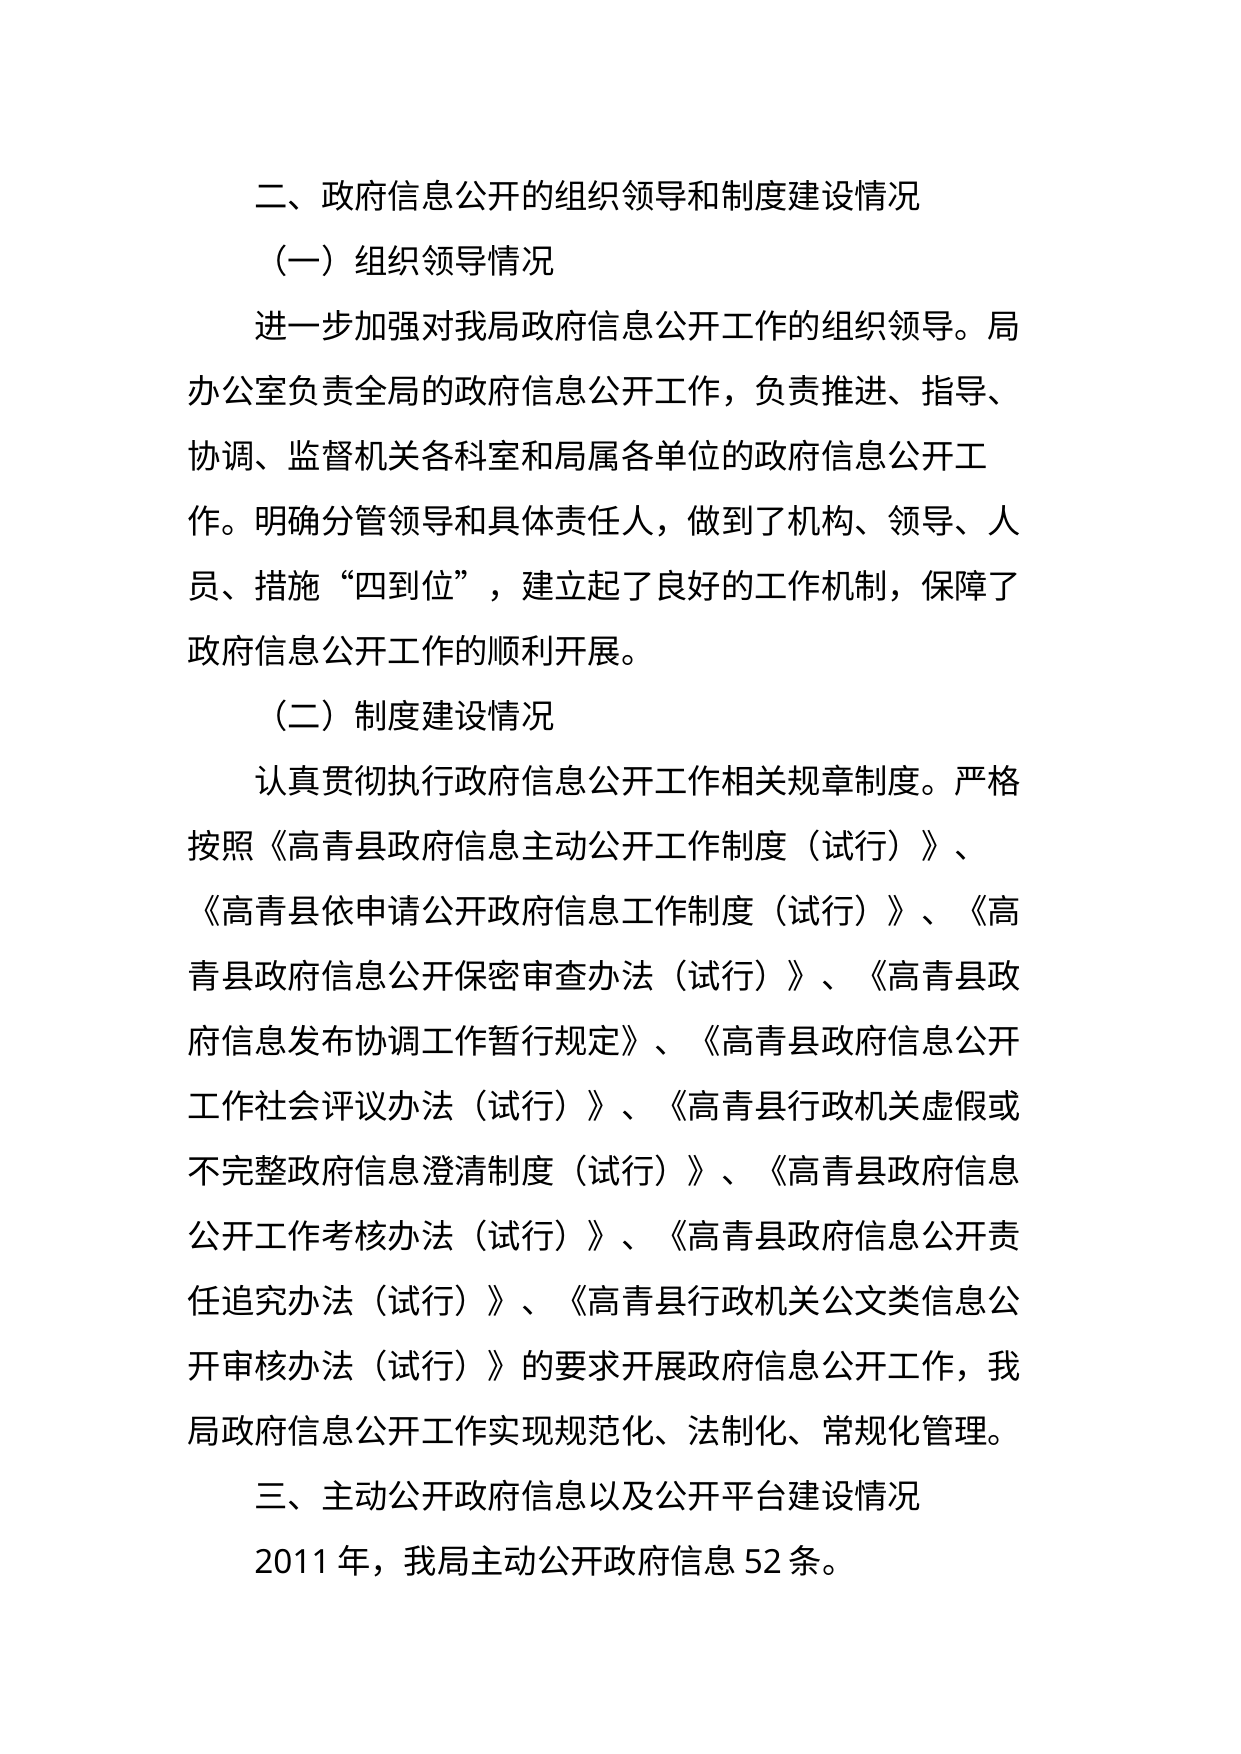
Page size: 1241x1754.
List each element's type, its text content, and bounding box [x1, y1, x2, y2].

text （二）制度建设情况 [187, 682, 1053, 747]
text 二、政府信息公开的组织领导和制度建设情况 [187, 162, 1053, 227]
text 认真贯彻执行政府信息公开工作相关规章制度。严格按照《高青县政府信息主动公开工作制度（试行）》、《高青县依申请公开政府信息工作制度（试行）》、《高青县政府信息公开保密审查办法（试行）》、《高青县政府信息发布协调工作暂行规定》、《高青县政府信息公开工作社会评议办法（试行）》、《高青县行政机关虚假或不完整政府信息澄清制度（试行）》、《高青县政府信息公开工作考核办法（试行）》、《高青县政府信息公开责任追究办法（试行）》、《高青县行政机关公文类信息公开审核办法（试行）》的要求开展政府信息公开工作，我局政府信息公开工作实现规范化、法制化、常规化管理。 [187, 747, 1053, 1462]
text 2011年，我局主动公开政府信息52条。 [187, 1527, 1053, 1592]
text 三、主动公开政府信息以及公开平台建设情况 [187, 1462, 1053, 1527]
text （一）组织领导情况 [187, 227, 1053, 292]
text 进一步加强对我局政府信息公开工作的组织领导。局办公室负责全局的政府信息公开工作，负责推进、指导、协调、监督机关各科室和局属各单位的政府信息公开工作。明确分管领导和具体责任人，做到了机构、领导、人员、措施“四到位”，建立起了良好的工作机制，保障了政府信息公开工作的顺利开展。 [187, 292, 1053, 682]
